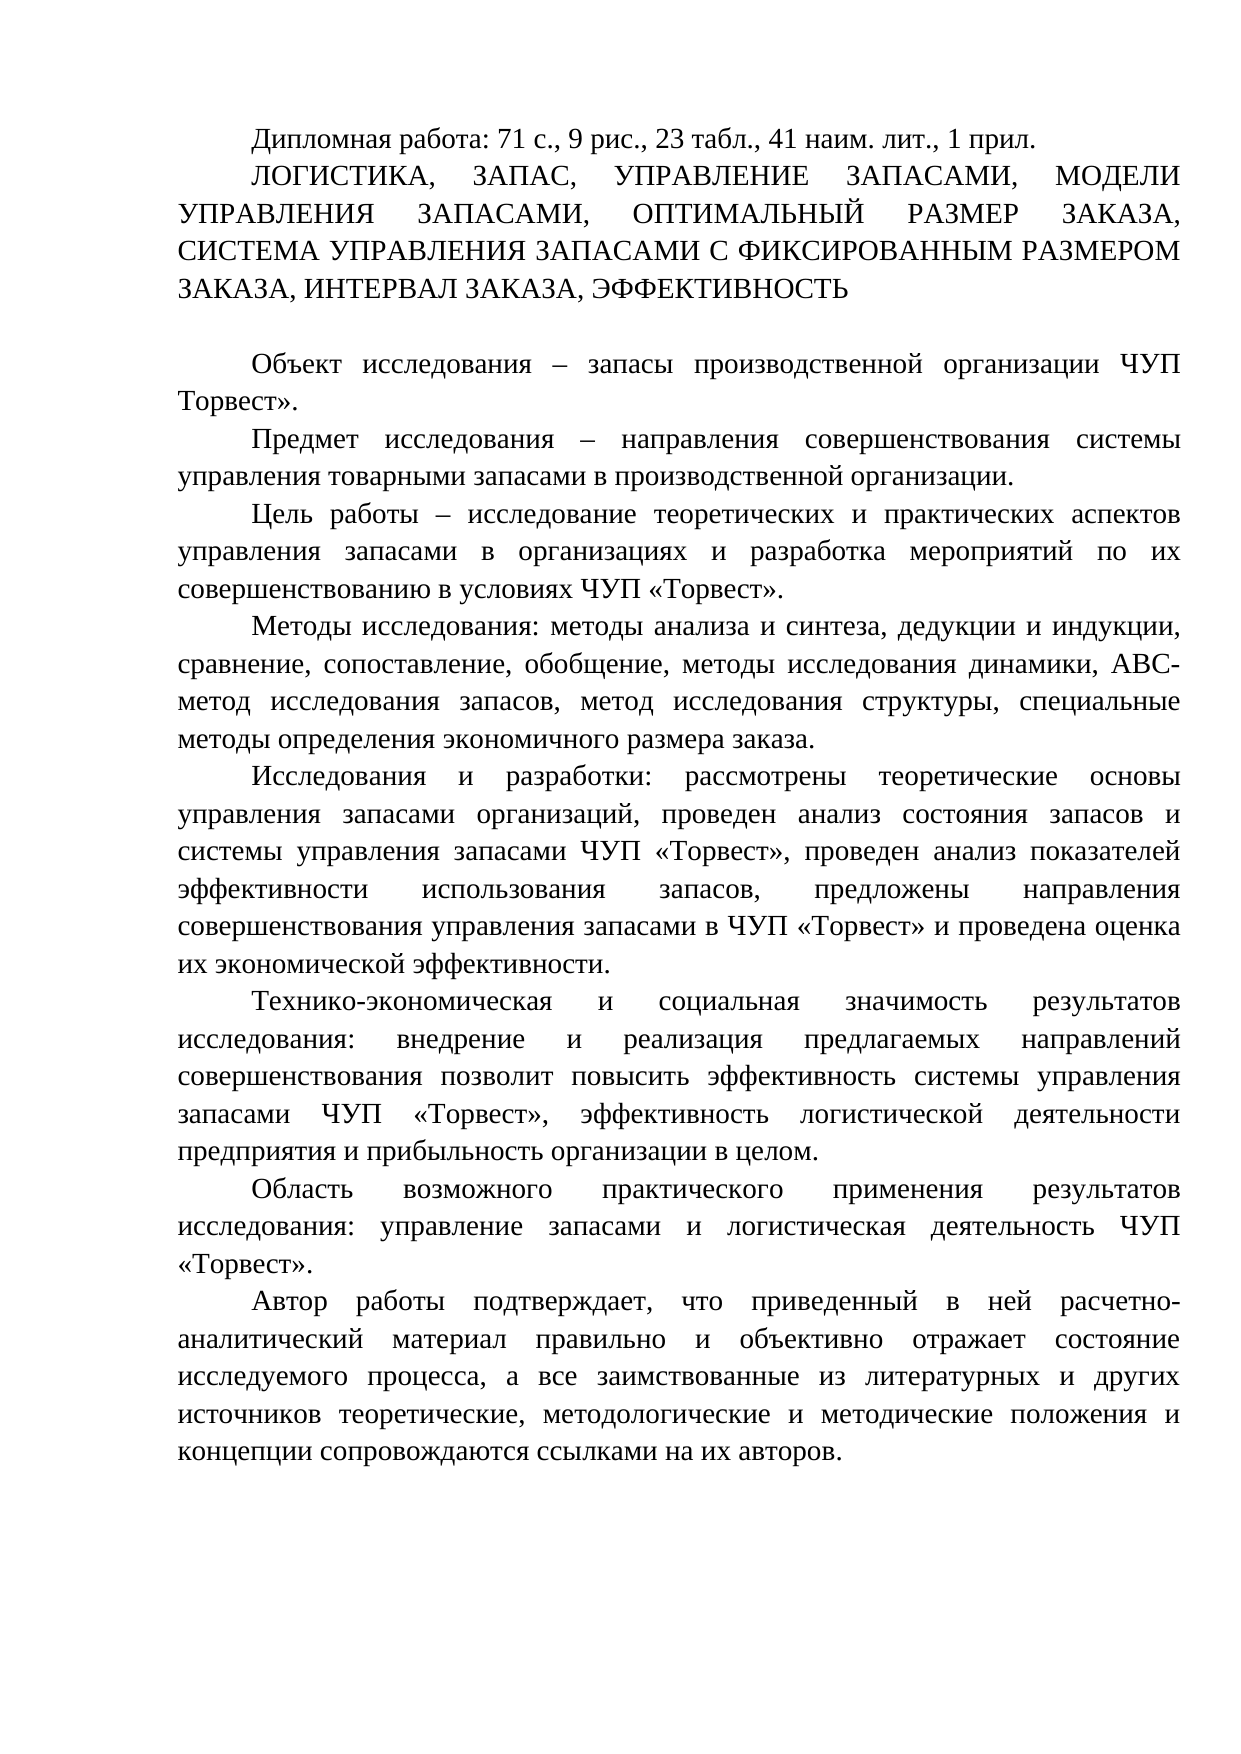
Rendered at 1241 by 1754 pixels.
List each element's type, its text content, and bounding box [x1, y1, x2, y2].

text Область возможного практического применения результатов исследования: управление запасами и логистическая деятельность ЧУП «Торвест». [177, 1168, 1181, 1281]
text Цель работы – исследование теоретических и практических аспектов управления запасами в организациях и разработка мероприятий по их совершенствованию в условиях ЧУП «Торвест». [177, 493, 1181, 606]
text Дипломная работа: 71 с., 9 рис., 23 табл., 41 наим. лит., 1 прил. [177, 118, 1181, 156]
text Методы исследования: методы анализа и синтеза, дедукции и индукции, сравнение, сопоставление, обобщение, методы исследования динамики, АВС-метод исследования запасов, метод исследования структуры, специальные методы определения экономичного размера заказа. [177, 606, 1181, 756]
text Исследования и разработки: рассмотрены теоретические основы управления запасами организаций, проведен анализ состояния запасов и системы управления запасами ЧУП «Торвест», проведен анализ показателей эффективности использования запасов, предложены направления совершенствования управления запасами в ЧУП «Торвест» и проведена оценка их экономической эффективности. [177, 756, 1181, 981]
text Предмет исследования – направления совершенствования системы управления товарными запасами в производственной организации. [177, 418, 1181, 493]
text Технико-экономическая и социальная значимость результатов исследования: внедрение и реализация предлагаемых направлений совершенствования позволит повысить эффективность системы управления запасами ЧУП «Торвест», эффективность логистической деятельности предприятия и прибыльность организации в целом. [177, 981, 1181, 1168]
text Автор работы подтверждает, что приведенный в ней расчетно-аналитический материал правильно и объективно отражает состояние исследуемого процесса, а все заимствованные из литературных и других источников теоретические, методологические и методические положения и концепции сопровождаются ссылками на их авторов. [177, 1281, 1181, 1468]
text ЛОГИСТИКА, ЗАПАС, УПРАВЛЕНИЕ ЗАПАСАМИ, МОДЕЛИ УПРАВЛЕНИЯ ЗАПАСАМИ, ОПТИМАЛЬНЫЙ РАЗМЕР ЗАКАЗА, СИСТЕМА УПРАВЛЕНИЯ ЗАПАСАМИ С ФИКСИРОВАННЫМ РАЗМЕРОМ ЗАКАЗА, ИНТЕРВАЛ ЗАКАЗА, ЭФФЕКТИВНОСТЬ [177, 156, 1181, 306]
text Объект исследования – запасы производственной организации ЧУП Торвест». [177, 343, 1181, 418]
